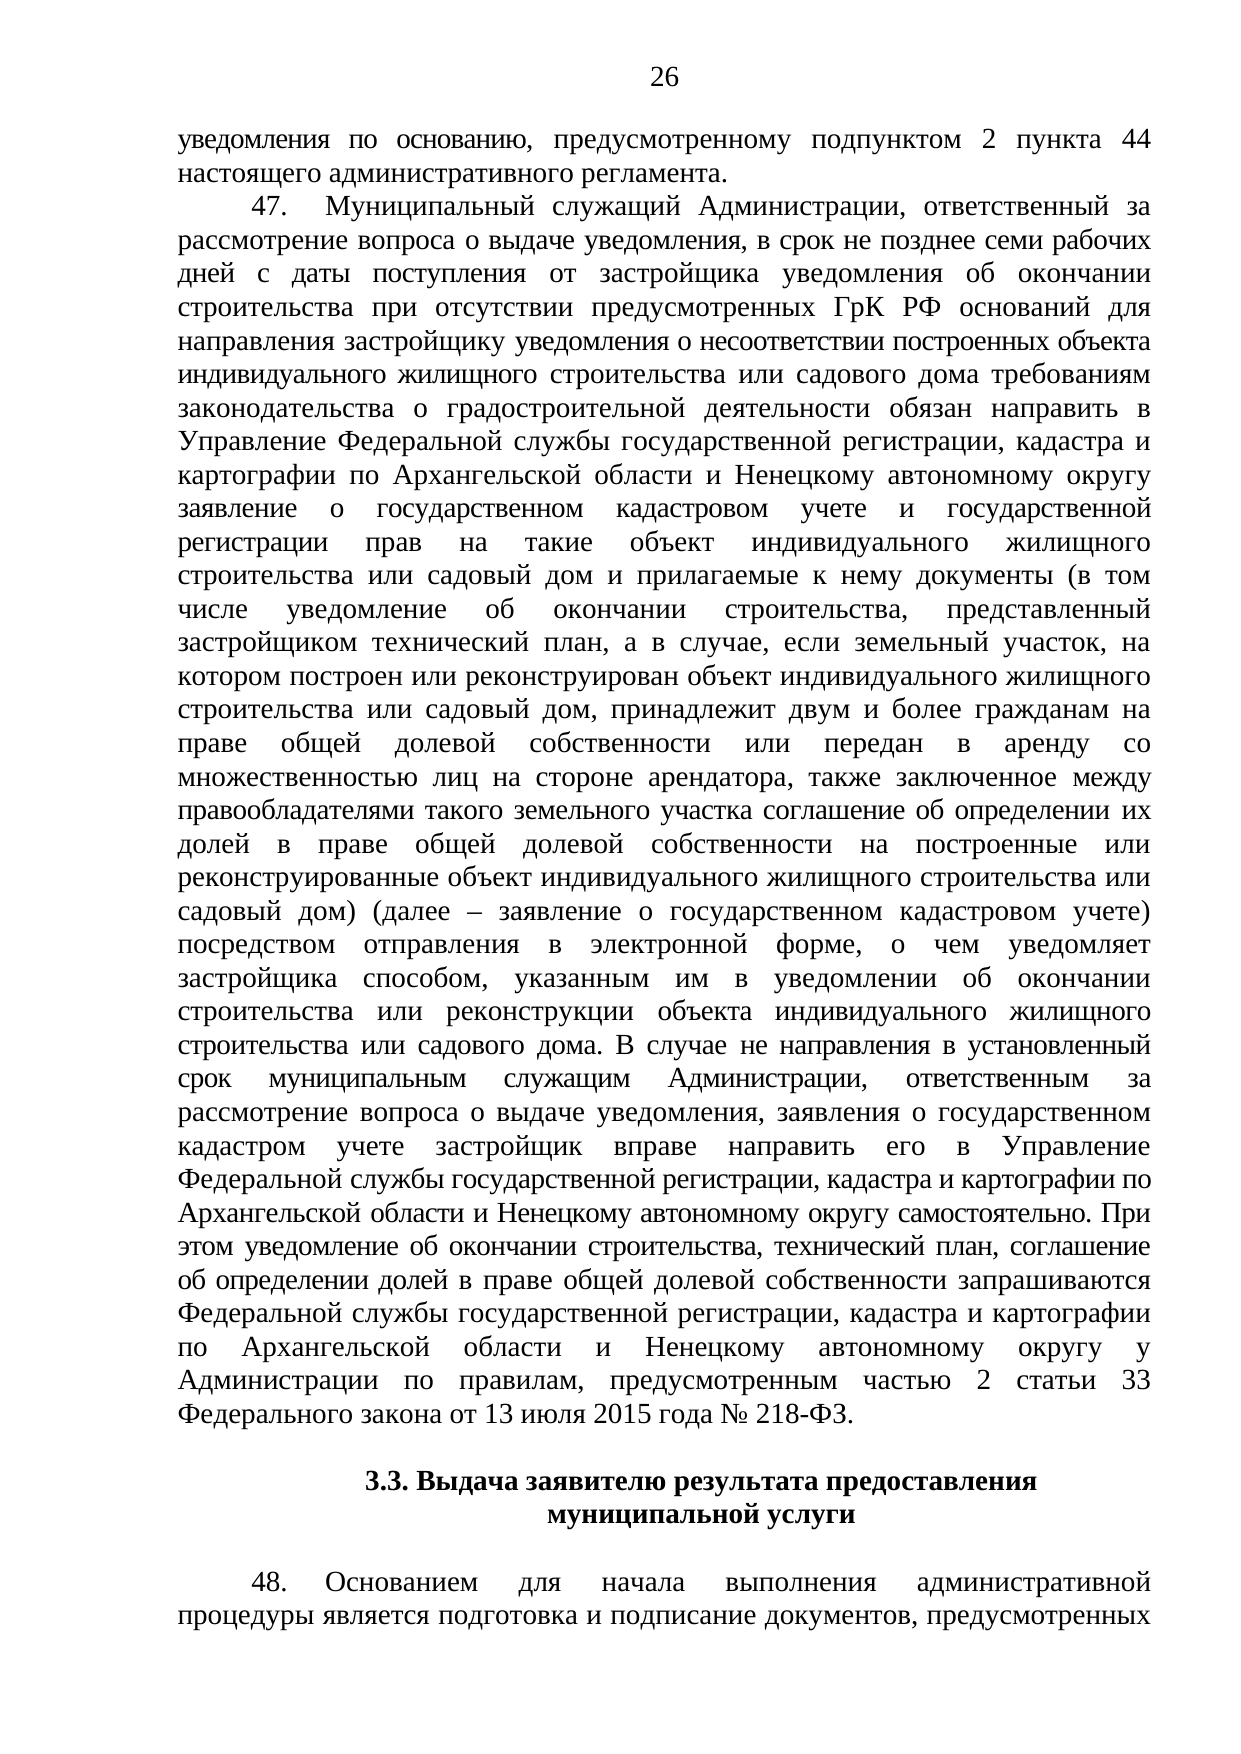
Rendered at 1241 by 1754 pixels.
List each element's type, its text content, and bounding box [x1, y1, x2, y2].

text муниципальной услуги [177, 1497, 1152, 1530]
text 3.3. Выдача заявителю результата предоставления [177, 1463, 1152, 1497]
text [177, 121, 1152, 188]
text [177, 1564, 1152, 1631]
text 47. Муниципальный служащий Администрации, ответственный за рассмотрение вопроса о выдаче уведомления, в срок не позднее семи рабочих дней с даты поступления от застройщика уведомления об окончании строительства при отсутствии предусмотренных ГрК РФ оснований для направления застройщику уведомления о несоответствии построенных объекта индивидуального жилищного строительства или садового дома требованиям законодательства о градостроительной деятельности обязан направить в Управление Федеральной службы государственной регистрации, кадастра и картографии по Архангельской области и Ненецкому автономному округу заявление о государственном кадастровом учете и государственной регистрации прав на такие объект индивидуального жилищного строительства или садовый дом и прилагаемые к нему документы (в том числе уведомление об окончании строительства, представленный застройщиком технический план, а в случае, если земельный участок, на котором построен или реконструирован объект индивидуального жилищного строительства или садовый дом, принадлежит двум и более гражданам на праве общей долевой собственности или передан в аренду со множественностью лиц на стороне арендатора, также заключенное между правообладателями такого земельного участка соглашение об определении их долей в праве общей долевой собственности на построенные или реконструированные объект индивидуального жилищного строительства или садовый дом) (далее – заявление о государственном кадастровом учете) посредством отправления в электронной форме, о чем уведомляет застройщика способом, указанным им в уведомлении об окончании строительства или реконструкции объекта индивидуального жилищного строительства или садового дома. В случае не направления в установленный срок муниципальным служащим Администрации, ответственным за рассмотрение вопроса о выдаче уведомления, заявления о государственном кадастром учете застройщик вправе направить его в Управление Федеральной службы государственной регистрации, кадастра и картографии по Архангельской области и Ненецкому автономному округу самостоятельно. При этом уведомление об окончании строительства, технический план, соглашение об определении долей в праве общей долевой собственности запрашиваются Федеральной службы государственной регистрации, кадастра и картографии по Архангельской области и Ненецкому автономному округу у Администрации по правилам, предусмотренным частью 2 статьи 33 Федерального закона от 13 июля 2015 года № 218-ФЗ. [177, 188, 1152, 1429]
